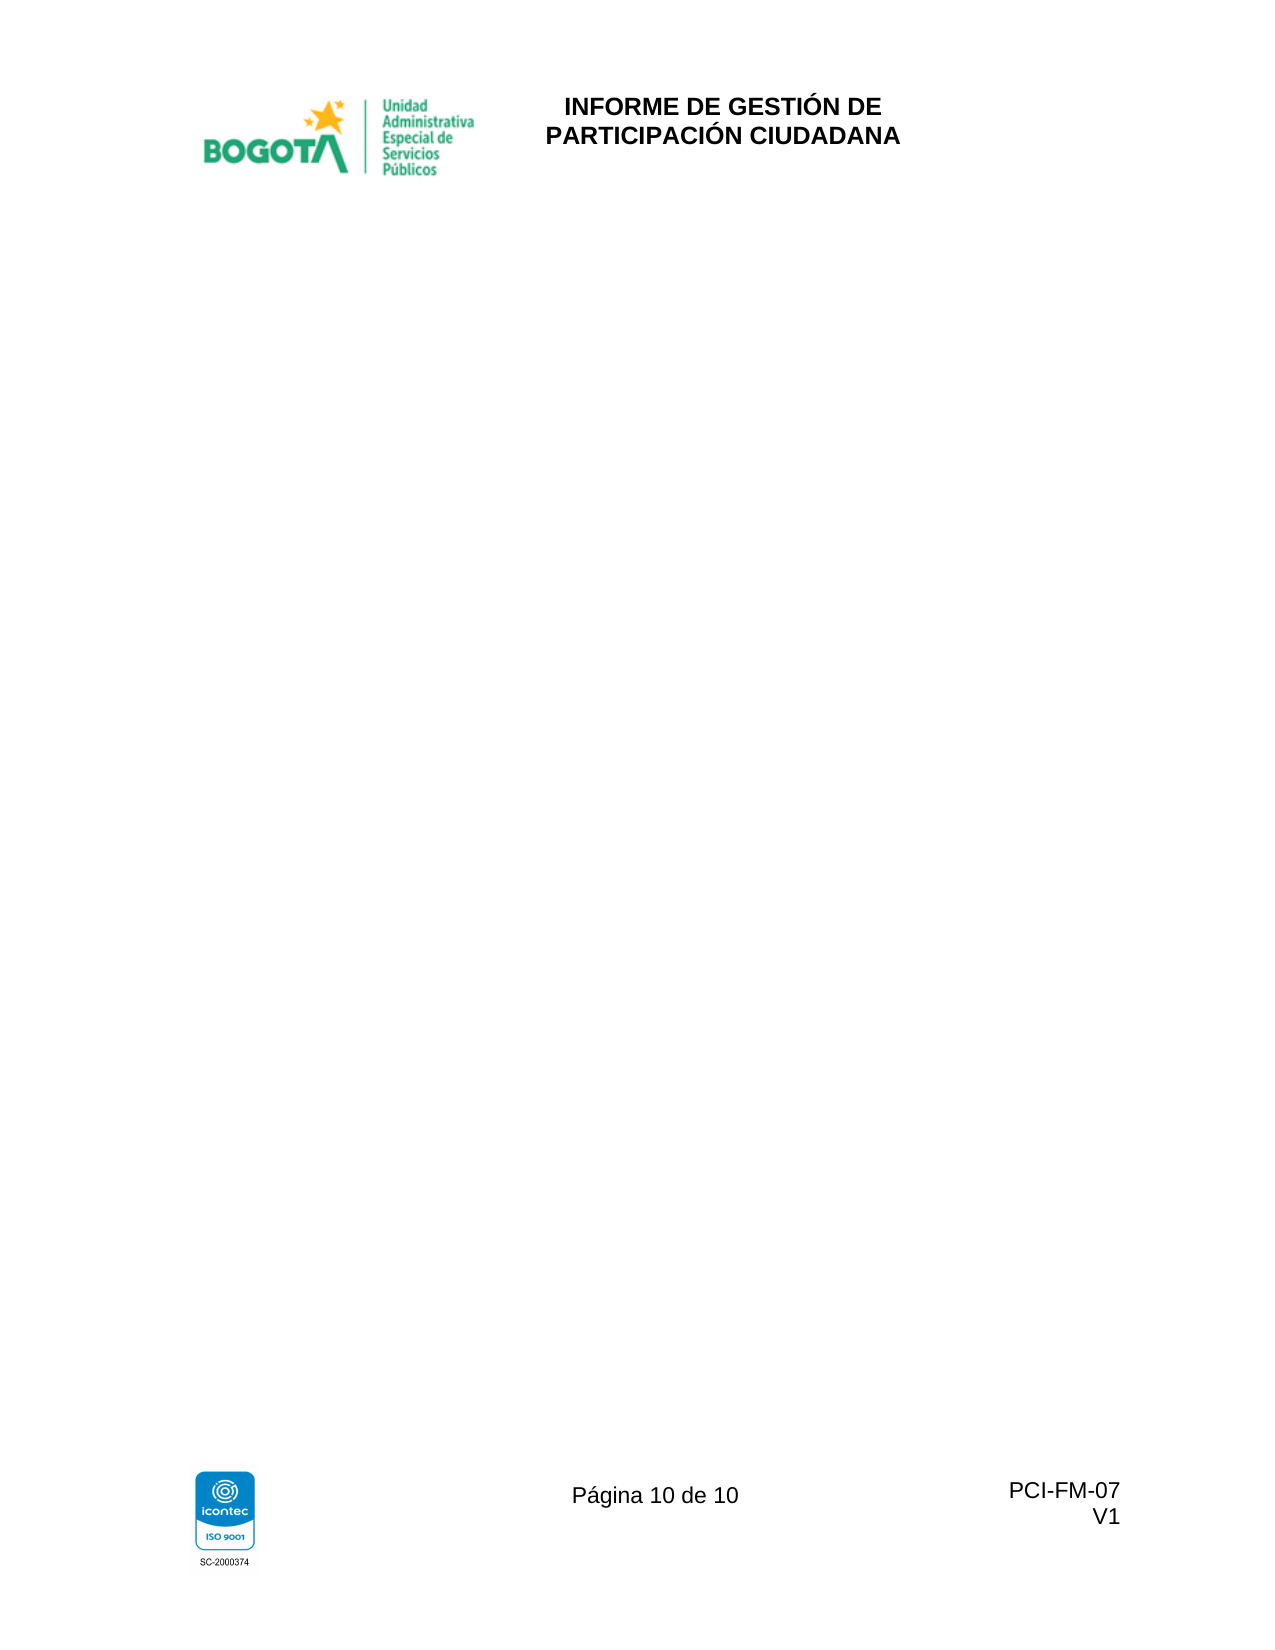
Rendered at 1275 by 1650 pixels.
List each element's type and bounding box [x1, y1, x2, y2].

picture [187, 1464, 260, 1577]
picture [177, 73, 492, 199]
